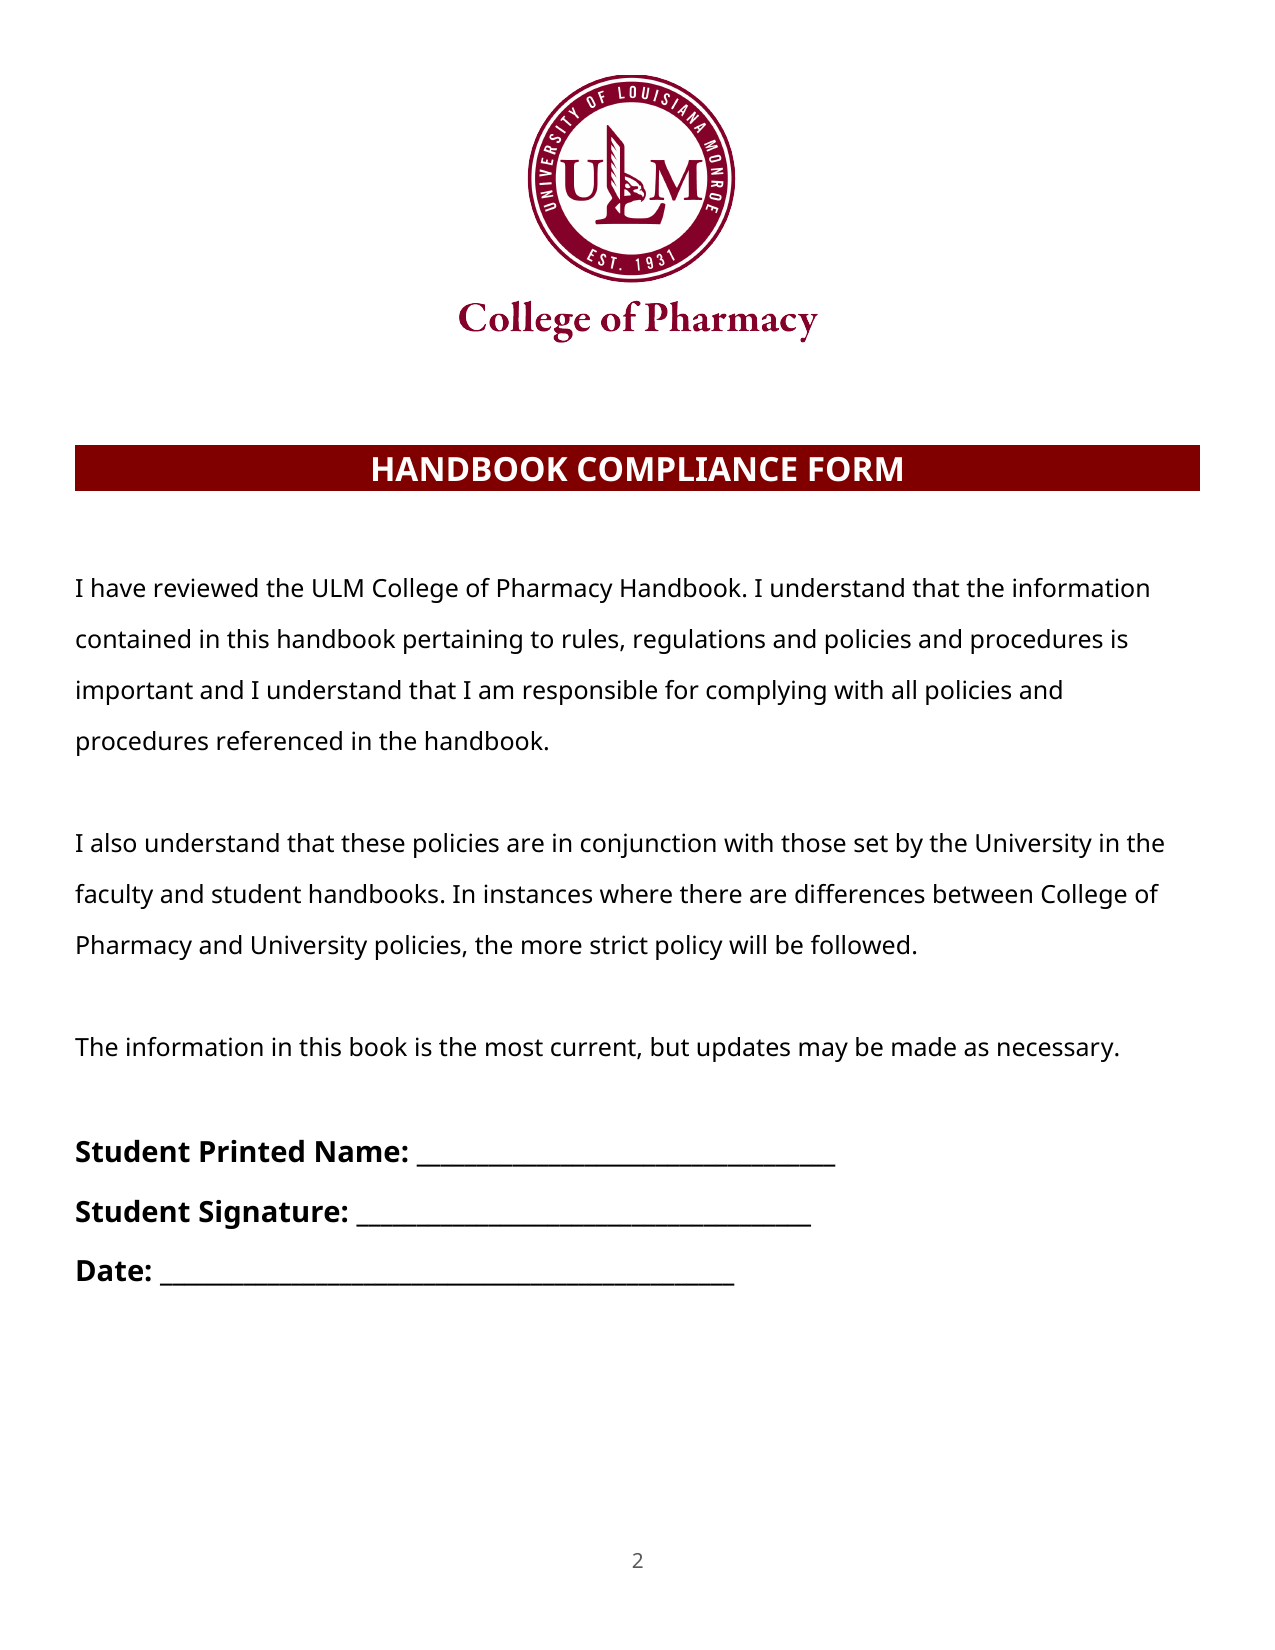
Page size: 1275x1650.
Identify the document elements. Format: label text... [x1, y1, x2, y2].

text Student Printed Name: ___________________________________ [75, 1132, 1200, 1171]
text Student Signature: ______________________________________ [75, 1191, 1200, 1231]
text The information in this book is the most current, but updates may be made as necessary. [75, 1029, 1200, 1064]
text I also understand that these policies are in conjunction with those set by the University in the faculty and student handbooks. In instances where there are differences between College of Pharmacy and University policies, the more strict policy will be followed. [75, 825, 1200, 962]
picture [457, 75, 818, 345]
subtitle HANDBOOK COMPLIANCE FORM [75, 445, 1200, 491]
text Date: ________________________________________________ [75, 1251, 1200, 1290]
text I have reviewed the ULM College of Pharmacy Handbook. I understand that the information contained in this handbook pertaining to rules, regulations and policies and procedures is important and I understand that I am responsible for complying with all policies and procedures referenced in the handbook. [75, 570, 1200, 757]
